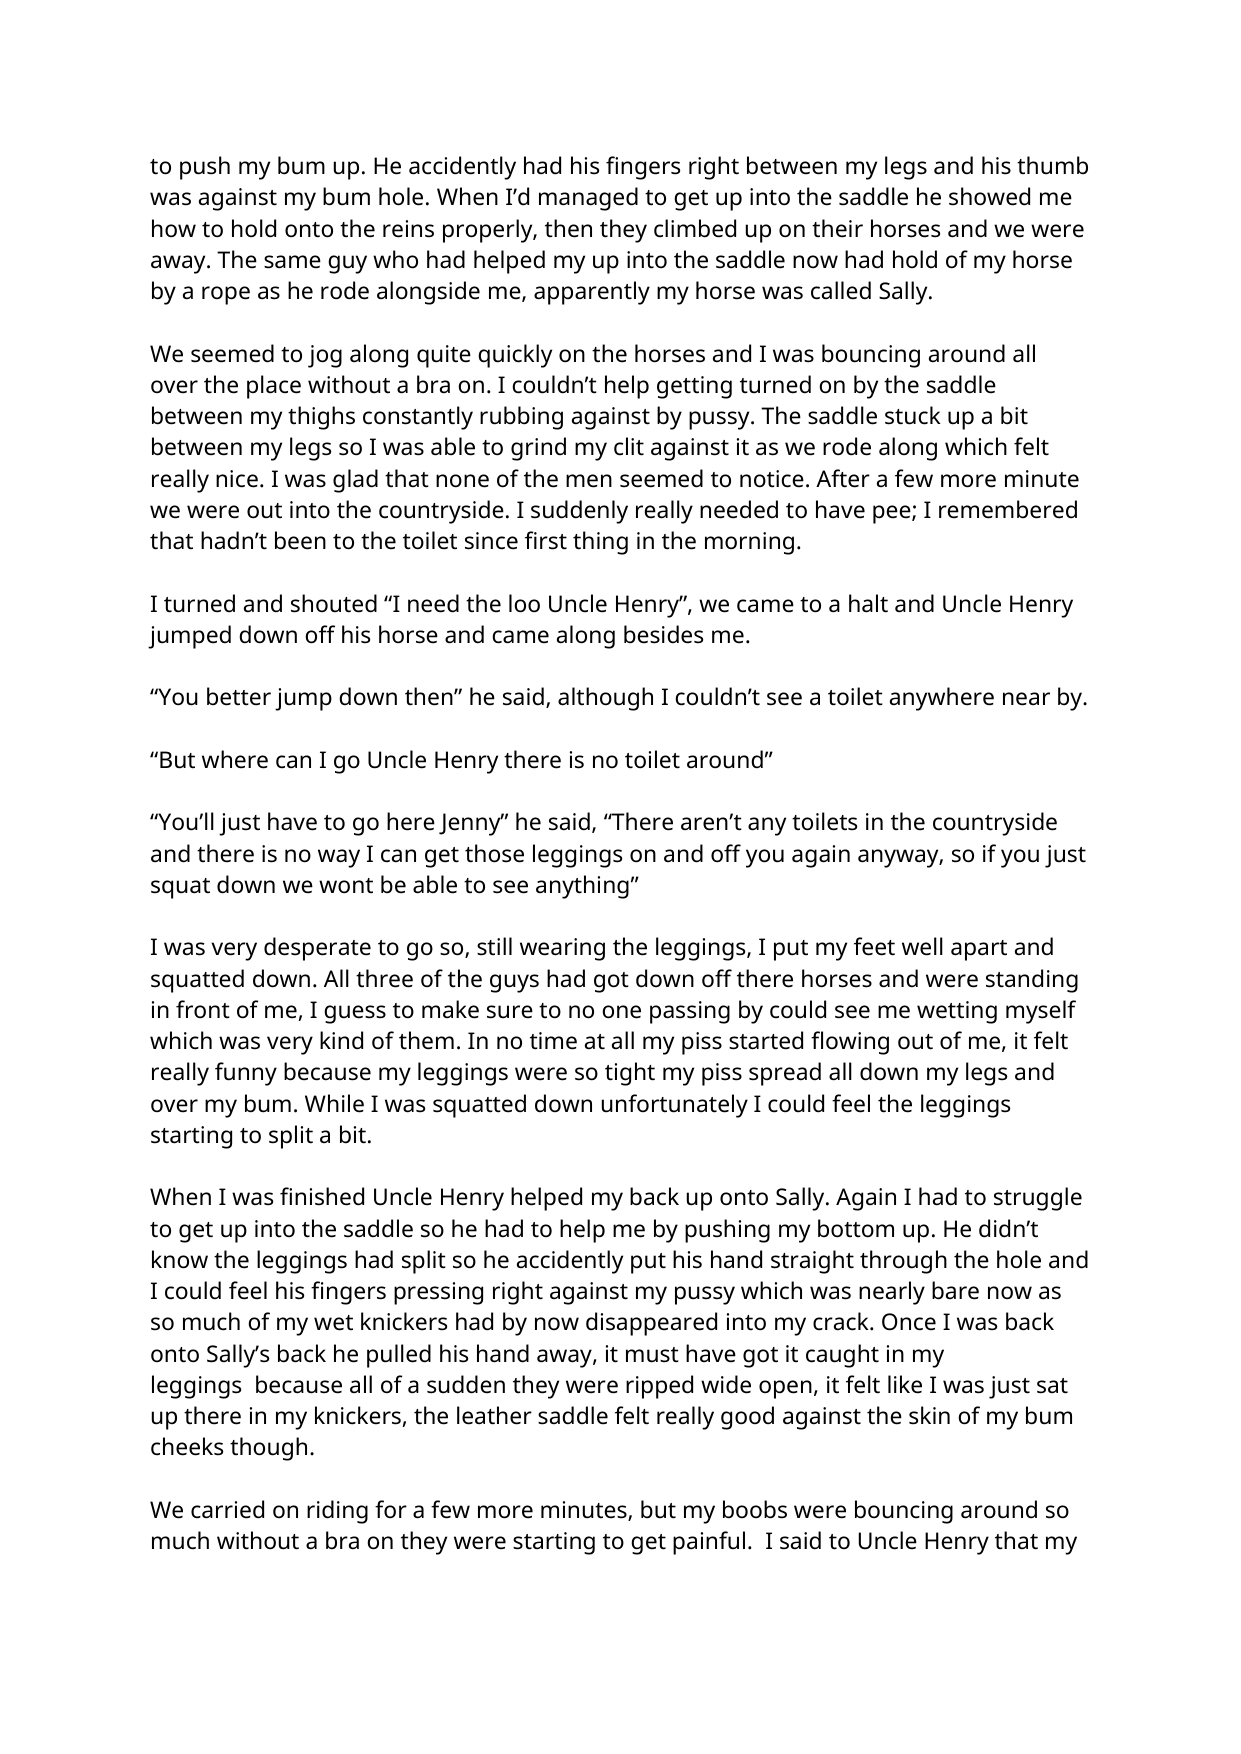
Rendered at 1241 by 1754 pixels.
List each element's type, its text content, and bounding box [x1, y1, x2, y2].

text “You better jump down then” he said, although I couldn’t see a toilet anywhere near by. [150, 681, 1090, 712]
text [150, 1494, 1090, 1556]
text I was very desperate to go so, still wearing the leggings, I put my feet well apart and squatted down. All three of the guys had got down off there horses and were standing in front of me, I guess to make sure to no one passing by could see me wetting myself which was very kind of them. In no time at all my piss started flowing out of me, it felt really funny because my leggings were so tight my piss spread all down my legs and over my bum. While I was squatted down unfortunately I could feel the leggings starting to split a bit. [150, 931, 1090, 1150]
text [150, 150, 1090, 306]
text When I was finished Uncle Henry helped my back up onto Sally. Again I had to struggle to get up into the saddle so he had to help me by pushing my bottom up. He didn’t know the leggings had split so he accidently put his hand straight through the hole and I could feel his fingers pressing right against my pussy which was nearly bare now as so much of my wet knickers had by now disappeared into my crack. Once I was back onto Sally’s back he pulled his hand away, it must have got it caught in my leggings because all of a sudden they were ripped wide open, it felt like I was just sat up there in my knickers, the leather saddle felt really good against the skin of my bum cheeks though. [150, 1181, 1090, 1462]
text We seemed to jog along quite quickly on the horses and I was bouncing around all over the place without a bra on. I couldn’t help getting turned on by the saddle between my thighs constantly rubbing against by pussy. The saddle stuck up a bit between my legs so I was able to grind my clit against it as we rode along which felt really nice. I was glad that none of the men seemed to notice. After a few more minute we were out into the countryside. I suddenly really needed to have pee; I remembered that hadn’t been to the toilet since first thing in the morning. [150, 337, 1090, 556]
text I turned and shouted “I need the loo Uncle Henry”, we came to a halt and Uncle Henry jumped down off his horse and came along besides me. [150, 587, 1090, 650]
text “But where can I go Uncle Henry there is no toilet around” [150, 744, 1090, 775]
text “You’ll just have to go here Jenny” he said, “There aren’t any toilets in the countryside and there is no way I can get those leggings on and off you again anyway, so if you just squat down we wont be able to see anything” [150, 806, 1090, 900]
